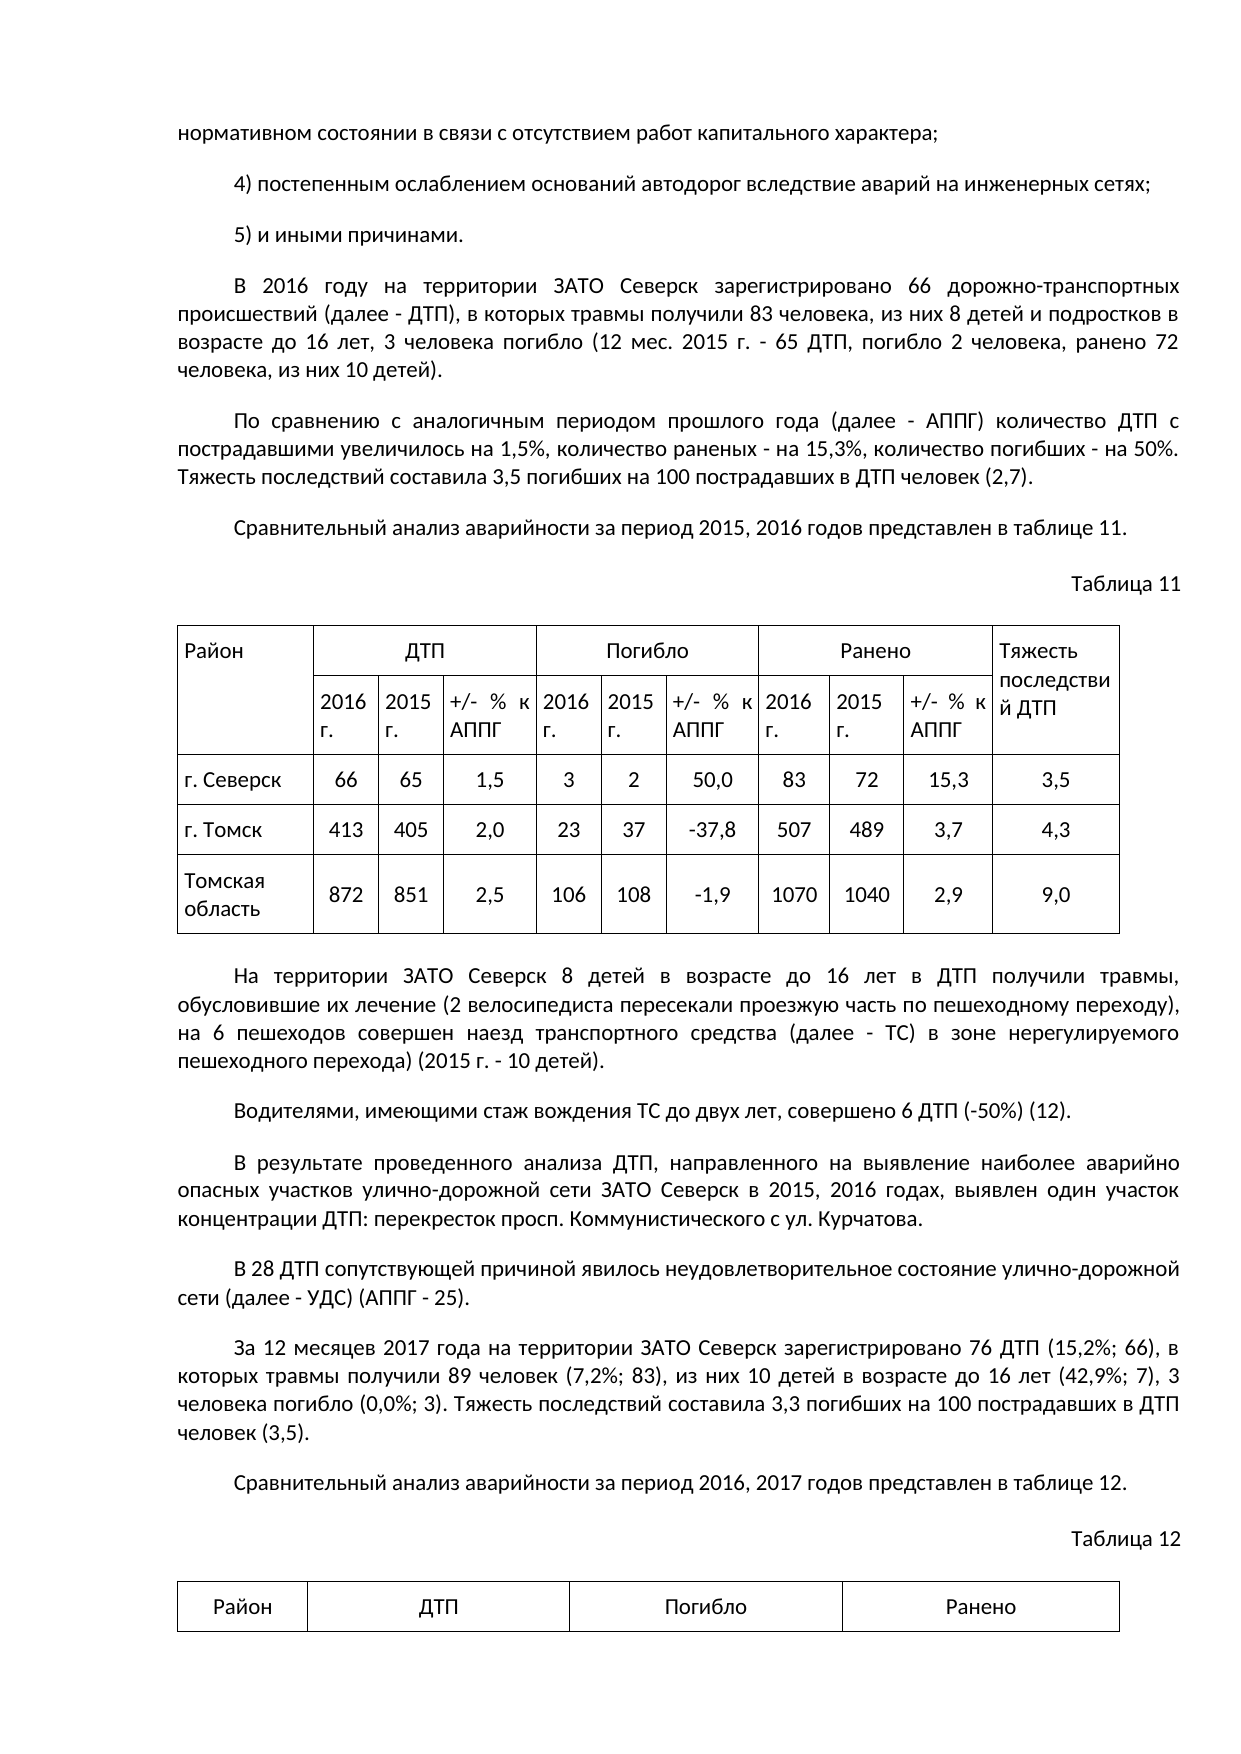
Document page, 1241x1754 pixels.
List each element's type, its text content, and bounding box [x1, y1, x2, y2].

table_header ДТП [308, 1582, 569, 1631]
table_cell 1,5 [444, 755, 536, 804]
table_cell 66 [314, 755, 378, 804]
table_cell Томская область [178, 855, 313, 933]
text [177, 118, 1181, 146]
text В 28 ДТП сопутствующей причиной явилось неудовлетворительное состояние улично-дорожной сети (далее - УДС) (АППГ - 25). [177, 1254, 1181, 1311]
text Сравнительный анализ аварийности за период 2015, 2016 годов представлен в таблице 11. [177, 513, 1181, 541]
table_cell 106 [537, 855, 601, 933]
table_cell 72 [830, 755, 903, 804]
table_cell 2016 г. [537, 676, 601, 754]
table_cell +/- % к АППГ [444, 676, 536, 754]
table_cell г. Томск [178, 805, 313, 854]
table_cell 489 [830, 805, 903, 854]
text Таблица 12 [177, 1524, 1181, 1553]
table_header Ранено [843, 1582, 1119, 1631]
table_cell 2015 г. [830, 676, 903, 754]
text Сравнительный анализ аварийности за период 2016, 2017 годов представлен в таблице 12. [177, 1468, 1181, 1497]
table_cell +/- % к АППГ [667, 676, 758, 754]
table_header Район [178, 1582, 307, 1631]
text За 12 месяцев 2017 года на территории ЗАТО Северск зарегистрировано 76 ДТП (15,2%; 66), в которых травмы получили 89 человек (7,2%; 83), из них 10 детей в возрасте до 16 лет (42,9%; 7), 3 человека погибло (0,0%; 3). Тяжесть последствий составила 3,3 погибших на 100 пострадавших в ДТП человек (3,5). [177, 1333, 1181, 1446]
table_header Район [178, 626, 313, 754]
table_cell 851 [379, 855, 443, 933]
table_cell 3,5 [993, 755, 1119, 804]
table_cell 2016 г. [314, 676, 378, 754]
table_cell 413 [314, 805, 378, 854]
text В результате проведенного анализа ДТП, направленного на выявление наиболее аварийно опасных участков улично-дорожной сети ЗАТО Северск в 2015, 2016 годах, выявлен один участок концентрации ДТП: перекресток просп. Коммунистического с ул. Курчатова. [177, 1148, 1181, 1232]
table_cell 3,7 [904, 805, 992, 854]
text По сравнению с аналогичным периодом прошлого года (далее - АППГ) количество ДТП с пострадавшими увеличилось на 1,5%, количество раненых - на 15,3%, количество погибших - на 50%. Тяжесть последствий составила 3,5 погибших на 100 пострадавших в ДТП человек (2,7). [177, 406, 1181, 490]
table_cell 2,5 [444, 855, 536, 933]
table_cell 23 [537, 805, 601, 854]
table_cell 37 [602, 805, 666, 854]
table_header Погибло [570, 1582, 842, 1631]
table_cell +/- % к АППГ [904, 676, 992, 754]
text 5) и иными причинами. [177, 220, 1181, 248]
table_header Тяжесть последствий ДТП [993, 626, 1119, 754]
table_cell 2015 г. [379, 676, 443, 754]
table_cell 1040 [830, 855, 903, 933]
table_cell 1070 [759, 855, 829, 933]
table_cell 9,0 [993, 855, 1119, 933]
text Водителями, имеющими стаж вождения ТС до двух лет, совершено 6 ДТП (-50%) (12). [177, 1097, 1181, 1125]
table_cell 3 [537, 755, 601, 804]
table_header Ранено [759, 626, 992, 675]
table_cell 2 [602, 755, 666, 804]
table_cell 83 [759, 755, 829, 804]
table_cell 2,9 [904, 855, 992, 933]
table_cell 4,3 [993, 805, 1119, 854]
table_cell 405 [379, 805, 443, 854]
table_cell -1,9 [667, 855, 758, 933]
table_cell 108 [602, 855, 666, 933]
table_header ДТП [314, 626, 536, 675]
table_cell г. Северск [178, 755, 313, 804]
table_cell 507 [759, 805, 829, 854]
text В 2016 году на территории ЗАТО Северск зарегистрировано 66 дорожно-транспортных происшествий (далее - ДТП), в которых травмы получили 83 человека, из них 8 детей и подростков в возрасте до 16 лет, 3 человека погибло (12 мес. 2015 г. - 65 ДТП, погибло 2 человека, ранено 72 человека, из них 10 детей). [177, 271, 1181, 383]
table_cell 2015 г. [602, 676, 666, 754]
text 4) постепенным ослаблением оснований автодорог вследствие аварий на инженерных сетях; [177, 169, 1181, 197]
text На территории ЗАТО Северск 8 детей в возрасте до 16 лет в ДТП получили травмы, обусловившие их лечение (2 велосипедиста пересекали проезжую часть по пешеходному переходу), на 6 пешеходов совершен наезд транспортного средства (далее - ТС) в зоне нерегулируемого пешеходного перехода) (2015 г. - 10 детей). [177, 962, 1181, 1074]
text Таблица 11 [177, 569, 1181, 597]
table_cell 15,3 [904, 755, 992, 804]
table_cell 50,0 [667, 755, 758, 804]
table_cell 2,0 [444, 805, 536, 854]
table_cell -37,8 [667, 805, 758, 854]
table_header Погибло [537, 626, 758, 675]
table_cell 872 [314, 855, 378, 933]
table_cell 2016 г. [759, 676, 829, 754]
table_cell 65 [379, 755, 443, 804]
